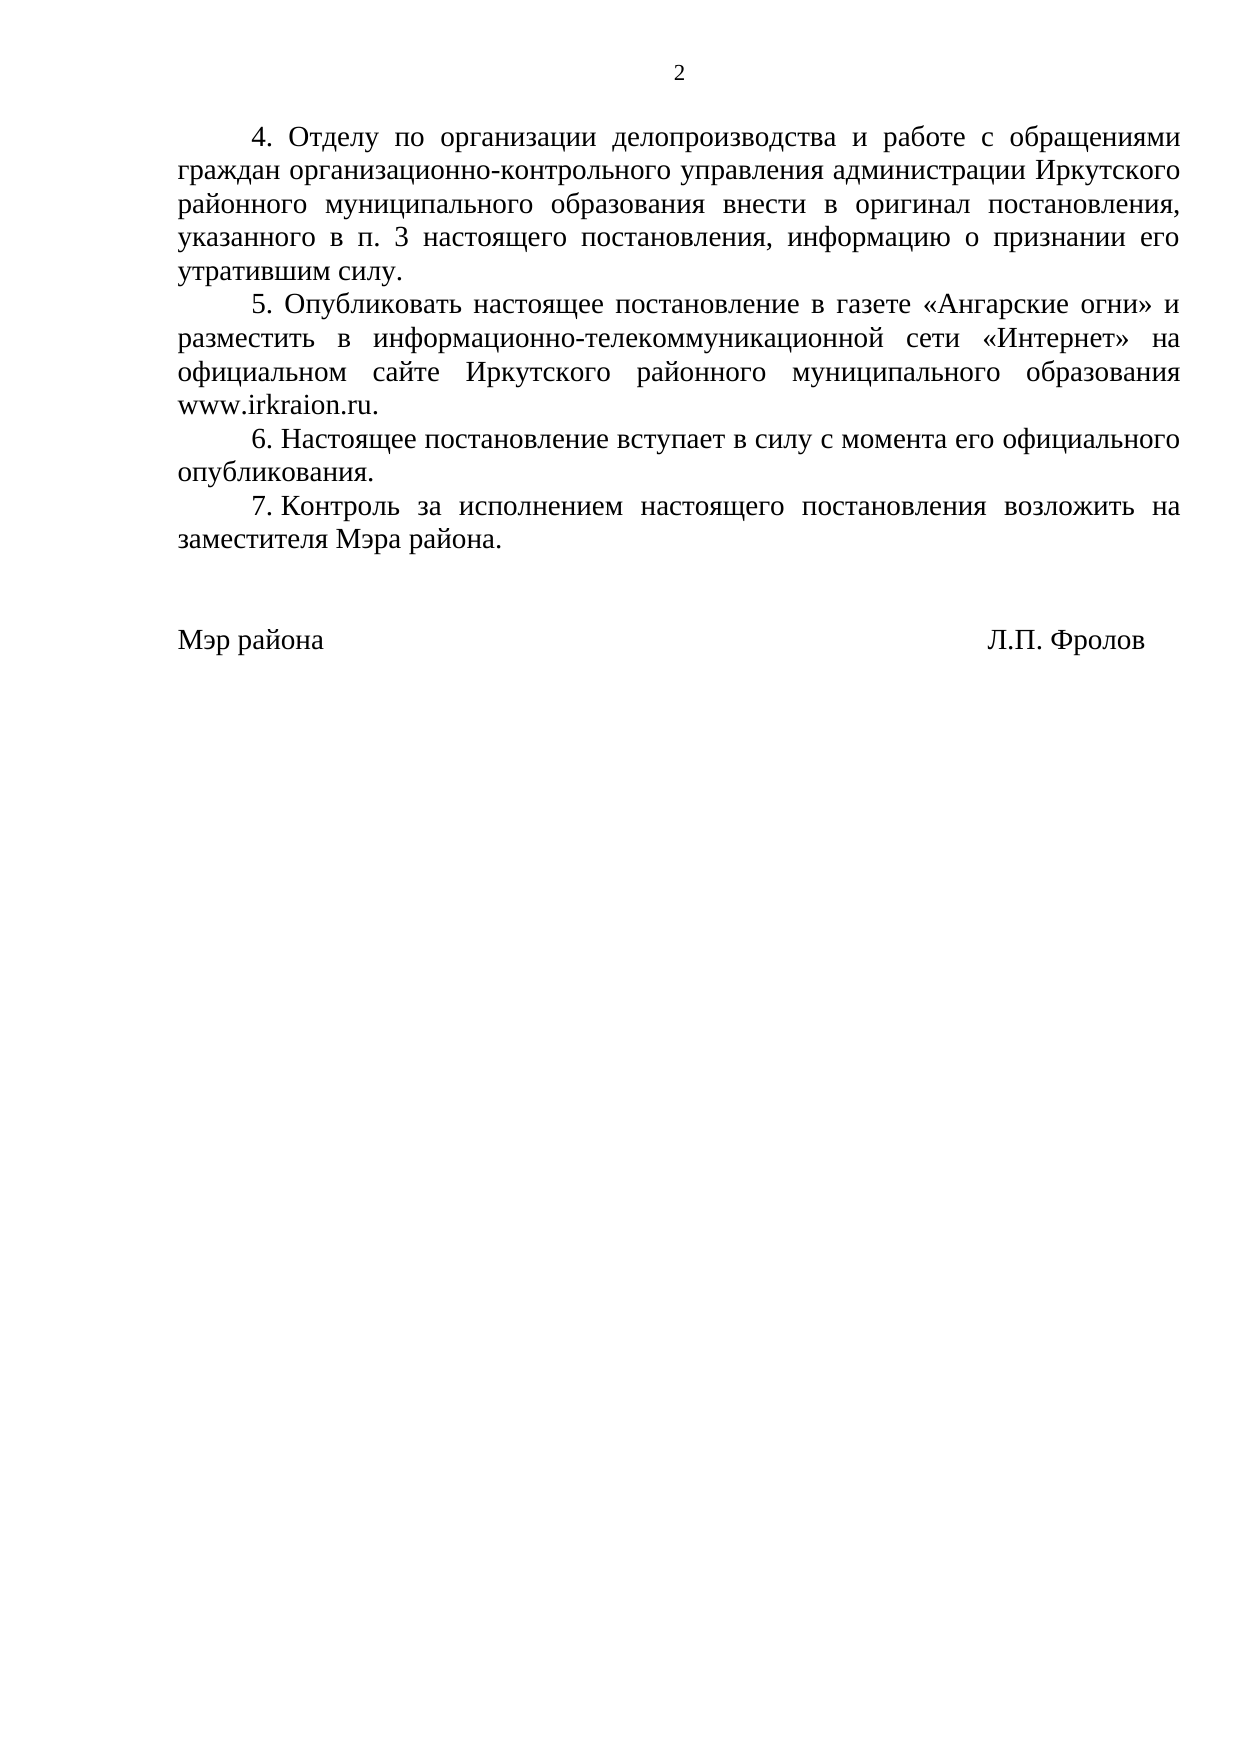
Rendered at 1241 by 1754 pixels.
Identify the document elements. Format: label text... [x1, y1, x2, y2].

text Мэр района Л.П. Фролов [177, 622, 1181, 689]
text 5. Опубликовать настоящее постановление в газете «Ангарские огни» и разместить в информационно-телекоммуникационной сети «Интернет» на официальном сайте Иркутского районного муниципального образования www.irkraion.ru. [177, 287, 1181, 421]
text 6. Настоящее постановление вступает в силу с момента его официального опубликования. [177, 421, 1181, 488]
text 4. Отделу по организации делопроизводства и работе с обращениями граждан организационно-контрольного управления администрации Иркутского районного муниципального образования внести в оригинал постановления, указанного в п. 3 настоящего постановления, информацию о признании его утратившим силу. [177, 119, 1181, 287]
text 7. Контроль за исполнением настоящего постановления возложить на заместителя Мэра района. [177, 488, 1181, 555]
